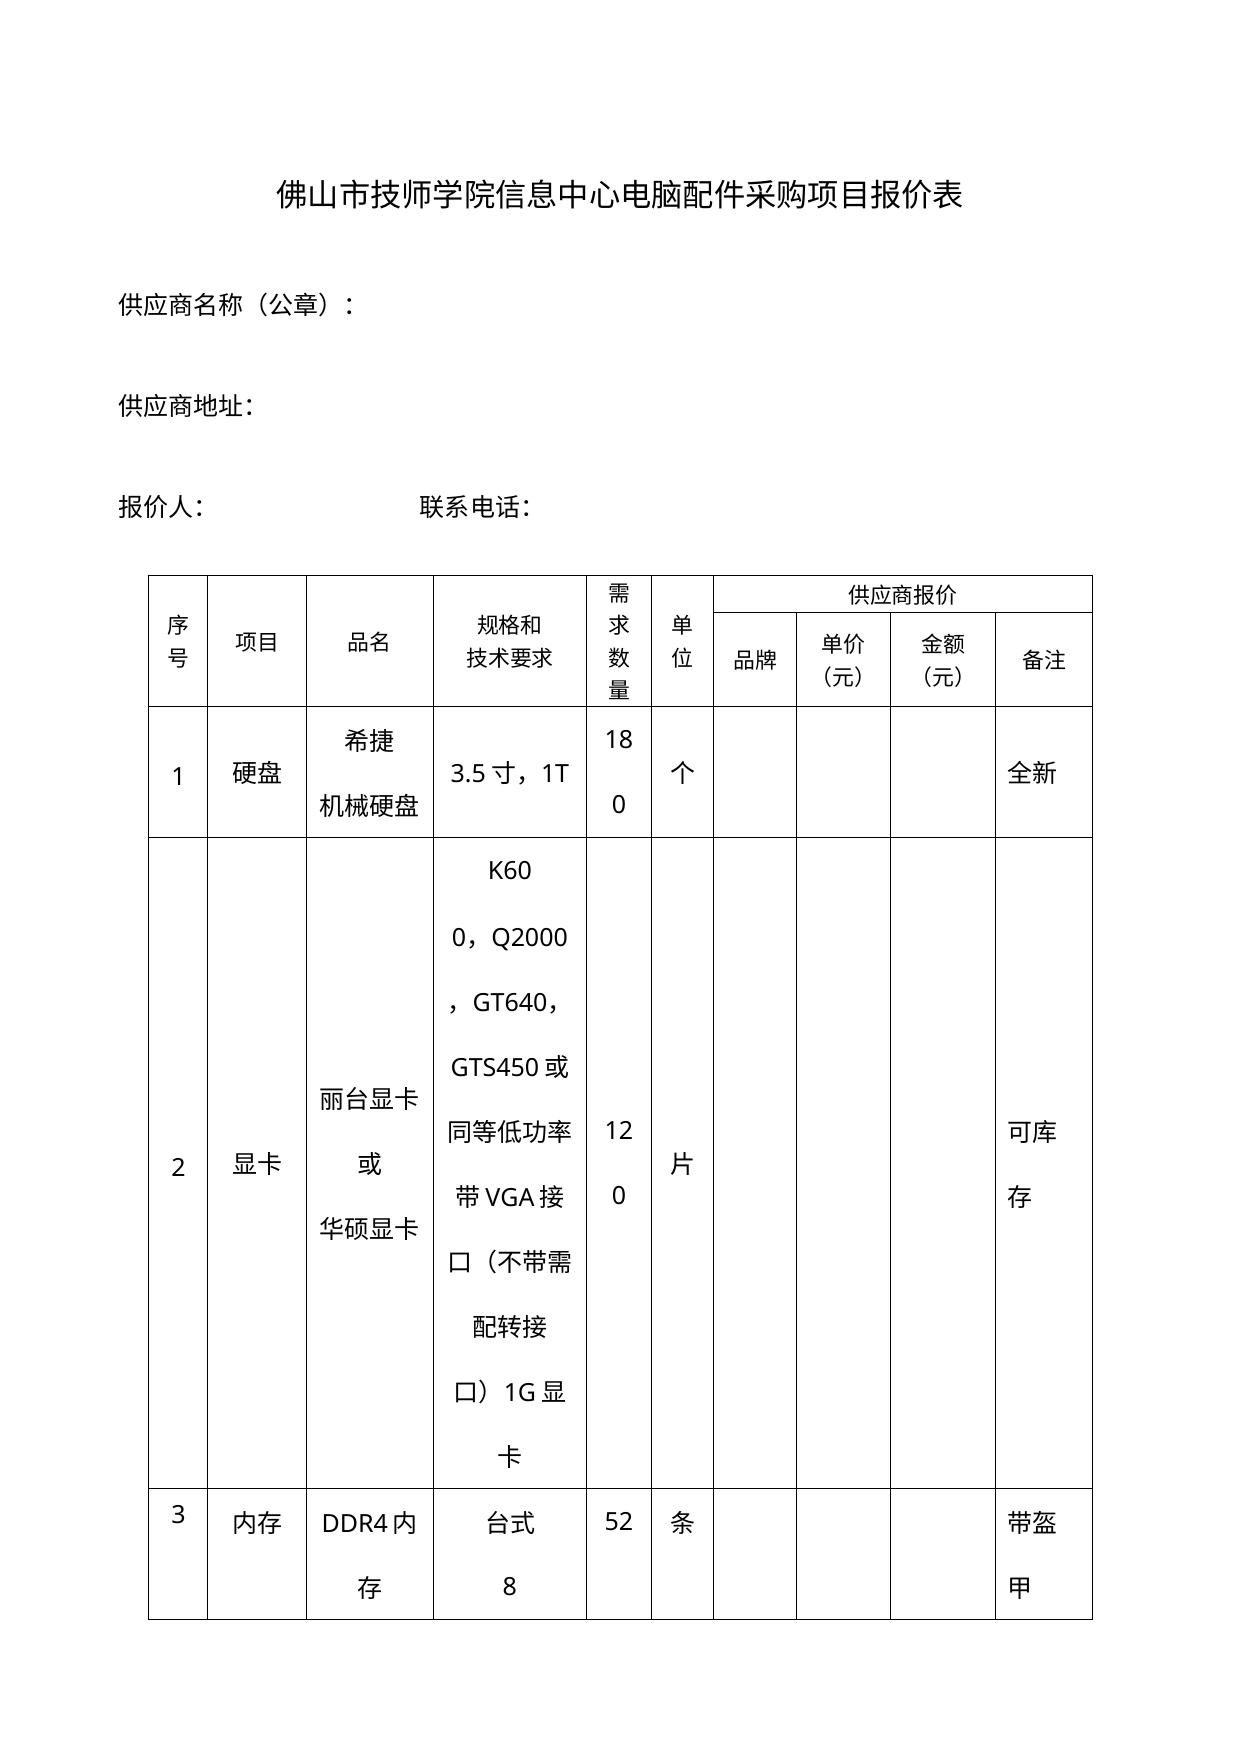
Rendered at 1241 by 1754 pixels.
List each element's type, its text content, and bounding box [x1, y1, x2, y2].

table_cell 片 [652, 838, 713, 1488]
table_cell 120 [587, 838, 651, 1488]
table_cell 可库存 [996, 838, 1092, 1488]
table_cell 显卡 [208, 838, 306, 1488]
table_cell 备注 [996, 613, 1092, 706]
table_cell 3 [149, 1489, 207, 1619]
table_header 品名 [307, 576, 433, 706]
table_header 供应商报价 [714, 576, 1092, 612]
table_cell 希捷 机械硬盘 [307, 707, 433, 837]
table_cell 品牌 [714, 613, 796, 706]
table_header 规格和 技术要求 [434, 576, 586, 706]
table_cell 全新 [996, 707, 1092, 837]
table_cell [891, 838, 995, 1488]
table_cell 1 [149, 707, 207, 837]
table_cell [891, 1489, 995, 1619]
table_cell 2 [149, 838, 207, 1488]
table_cell [891, 707, 995, 837]
table_header 项目 [208, 576, 306, 706]
table_header 需求数量 [587, 576, 651, 706]
table_cell 带盔甲 [996, 1489, 1092, 1619]
table_cell 金额（元） [891, 613, 995, 706]
text 供应商地址： [118, 372, 1122, 437]
table_cell 单价（元） [797, 613, 890, 706]
table_cell [714, 1489, 796, 1619]
table_cell 3.5寸，1T [434, 707, 586, 837]
table_cell DDR4内存 [307, 1489, 433, 1619]
table_header 单位 [652, 576, 713, 706]
table_cell 内存 [208, 1489, 306, 1619]
text 报价人： 联系电话： [118, 473, 1122, 538]
table_cell 丽台显卡或 华硕显卡 [307, 838, 433, 1488]
text 佛山市技师学院信息中心电脑配件采购项目报价表 [118, 161, 1122, 226]
table_cell 硬盘 [208, 707, 306, 837]
table_cell 台式8G，2666Hz [434, 1489, 586, 1619]
table_cell [797, 1489, 890, 1619]
table_header 序 号 [149, 576, 207, 706]
table_cell [797, 838, 890, 1488]
table_cell 个 [652, 707, 713, 837]
table_cell [714, 838, 796, 1488]
table_cell K600，Q2000，GT640，GTS450或同等低功率带VGA接口（不带需配转接口）1G显卡 [434, 838, 586, 1488]
table_cell 52 [587, 1489, 651, 1619]
table_cell [714, 707, 796, 837]
table_cell 180 [587, 707, 651, 837]
text 供应商名称（公章）： [118, 271, 1122, 336]
table_cell [797, 707, 890, 837]
table_cell 条 [652, 1489, 713, 1619]
